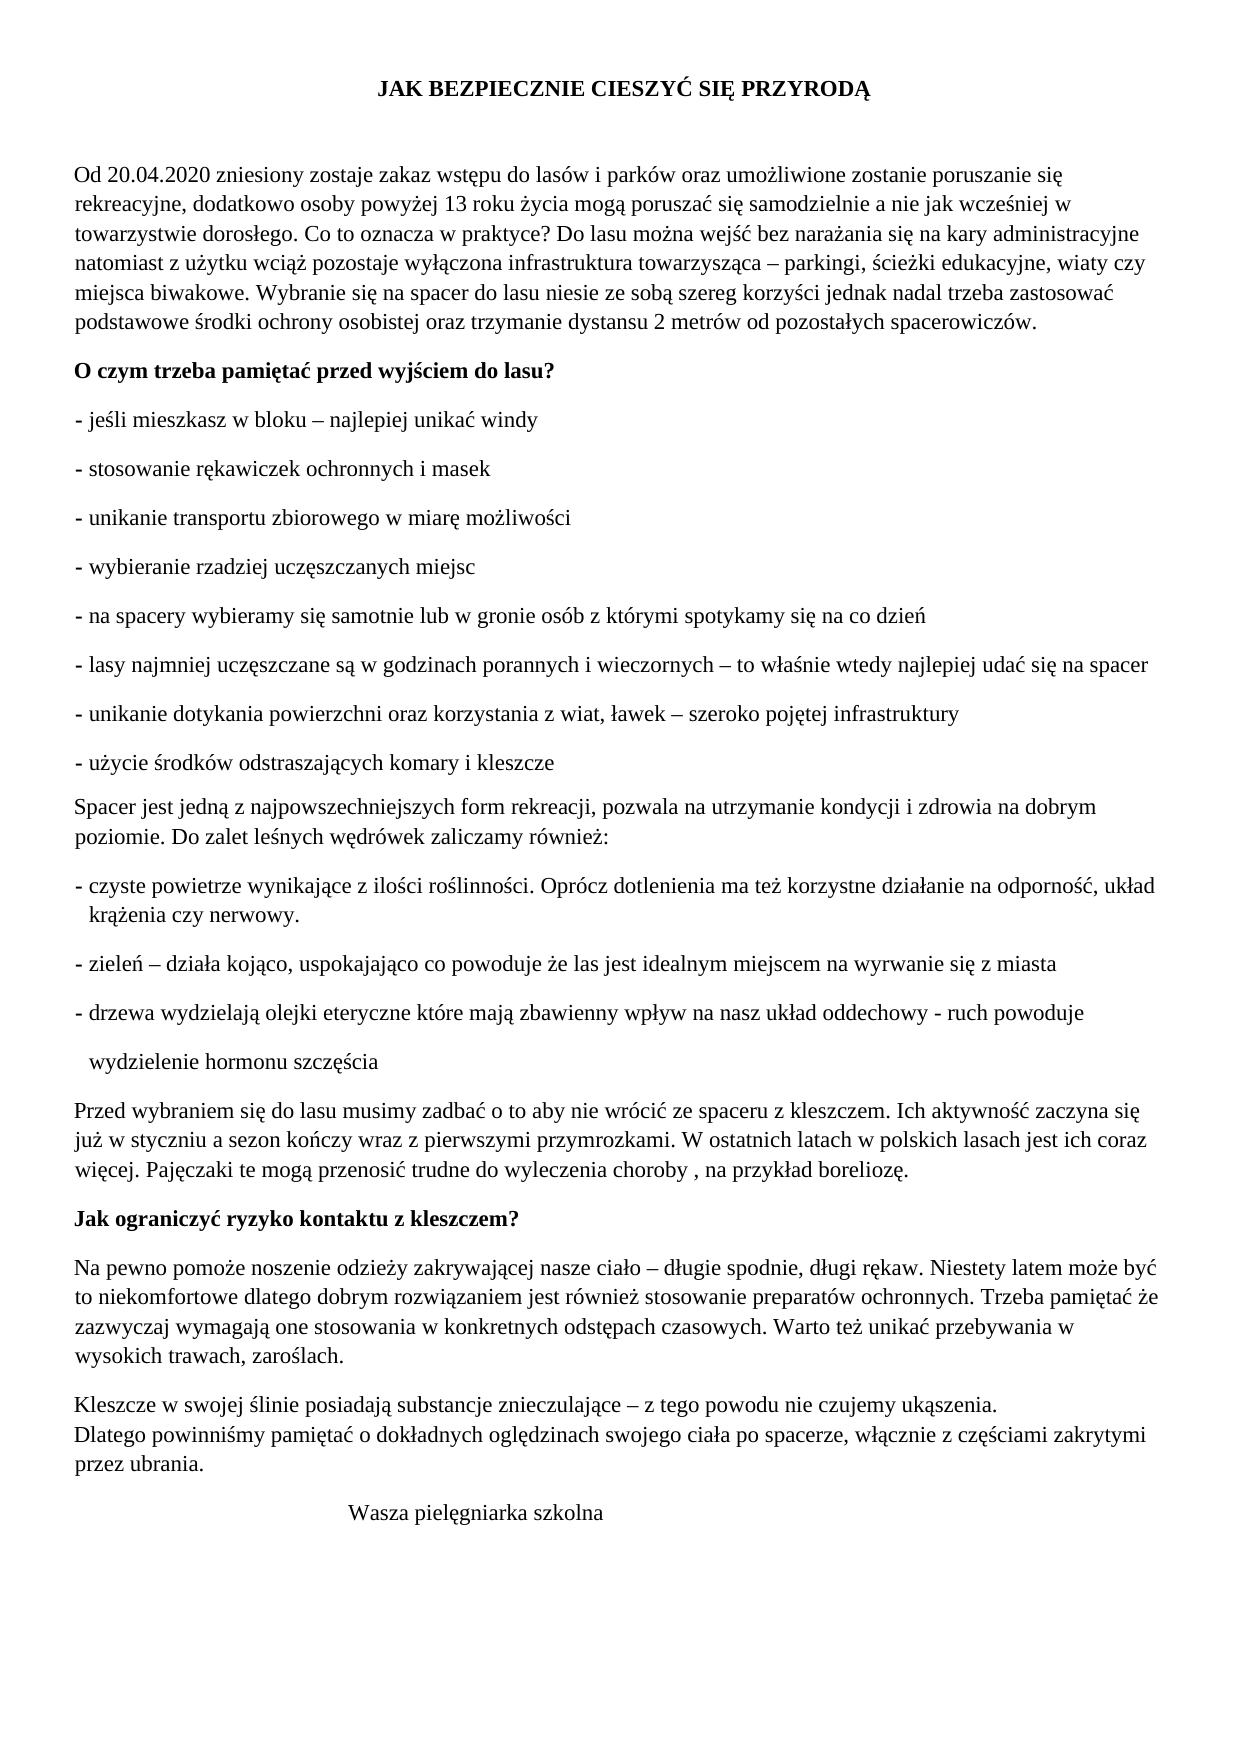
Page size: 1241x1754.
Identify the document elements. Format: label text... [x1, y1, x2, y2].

list czyste powietrze wynikające z ilości roślinności. Oprócz dotlenienia ma też korzystne działanie na odporność, układ krążenia czy nerwowy. [75, 872, 1165, 928]
list lasy najmniej uczęszczane są w godzinach porannych i wieczornych – to właśnie wtedy najlepiej udać się na spacer [75, 651, 1165, 677]
text O czym trzeba pamiętać przed wyjściem do lasu? [73, 357, 1165, 383]
list wybieranie rzadziej uczęszczanych miejsc [75, 553, 1165, 579]
text Kleszcze w swojej ślinie posiadają substancje znieczulające – z tego powodu nie czujemy ukąszenia. [73, 1391, 1165, 1417]
text Wasza pielęgniarka szkolna [73, 1499, 1165, 1525]
text Jak ograniczyć ryzyko kontaktu z kleszczem? [73, 1205, 1165, 1231]
list na spacery wybieramy się samotnie lub w gronie osób z którymi spotykamy się na co dzień [75, 602, 1165, 628]
list stosowanie rękawiczek ochronnych i masek [75, 455, 1165, 481]
text JAK BEZPIECZNIE CIESZYĆ SIĘ PRZYRODĄ [83, 75, 1165, 101]
list użycie środków odstraszających komary i kleszcze [75, 749, 1165, 775]
list zieleń – działa kojąco, uspokajająco co powoduje że las jest idealnym miejscem na wyrwanie się z miasta [75, 950, 1165, 977]
list unikanie dotykania powierzchni oraz korzystania z wiat, ławek – szeroko pojętej infrastruktury [75, 700, 1165, 726]
text Na pewno pomoże noszenie odzieży zakrywającej nasze ciało – długie spodnie, długi rękaw. Niestety latem może być to niekomfortowe dlatego dobrym rozwiązaniem jest również stosowanie preparatów ochronnych. Trzeba pamiętać że zazwyczaj wymagają one stosowania w konkretnych odstępach czasowych. Warto też unikać przebywania w wysokich trawach, zaroślach. [73, 1254, 1165, 1368]
text Od 20.04.2020 zniesiony zostaje zakaz wstępu do lasów i parków oraz umożliwione zostanie poruszanie się rekreacyjne, dodatkowo osoby powyżej 13 roku życia mogą poruszać się samodzielnie a nie jak wcześniej w towarzystwie dorosłego. Co to oznacza w praktyce? Do lasu można wejść bez narażania się na kary administracyjne natomiast z użytku wciąż pozostaje wyłączona infrastruktura towarzysząca – parkingi, ścieżki edukacyjne, wiaty czy miejsca biwakowe. Wybranie się na spacer do lasu niesie ze sobą szereg korzyści jednak nadal trzeba zastosować podstawowe środki ochrony osobistej oraz trzymanie dystansu 2 metrów od pozostałych spacerowiczów. [73, 161, 1165, 334]
text Dlatego powinniśmy pamiętać o dokładnych oględzinach swojego ciała po spacerze, włącznie z częściami zakrytymi przez ubrania. [73, 1421, 1165, 1476]
list unikanie transportu zbiorowego w miarę możliwości [75, 504, 1165, 530]
text Spacer jest jedną z najpowszechniejszych form rekreacji, pozwala na utrzymanie kondycji i zdrowia na dobrym poziomie. Do zalet leśnych wędrówek zaliczamy również: [73, 793, 1165, 849]
text Przed wybraniem się do lasu musimy zadbać o to aby nie wrócić ze spaceru z kleszczem. Ich aktywność zaczyna się już w styczniu a sezon kończy wraz z pierwszymi przymrozkami. W ostatnich latach w polskich lasach jest ich coraz więcej. Pajęczaki te mogą przenosić trudne do wyleczenia choroby , na przykład boreliozę. [73, 1097, 1165, 1182]
list jeśli mieszkasz w bloku – najlepiej unikać windy [75, 406, 1165, 432]
list drzewa wydzielają olejki eteryczne które mają zbawienny wpływ na nasz układ oddechowy - ruch powoduje wydzielenie hormonu szczęścia [75, 999, 1165, 1074]
